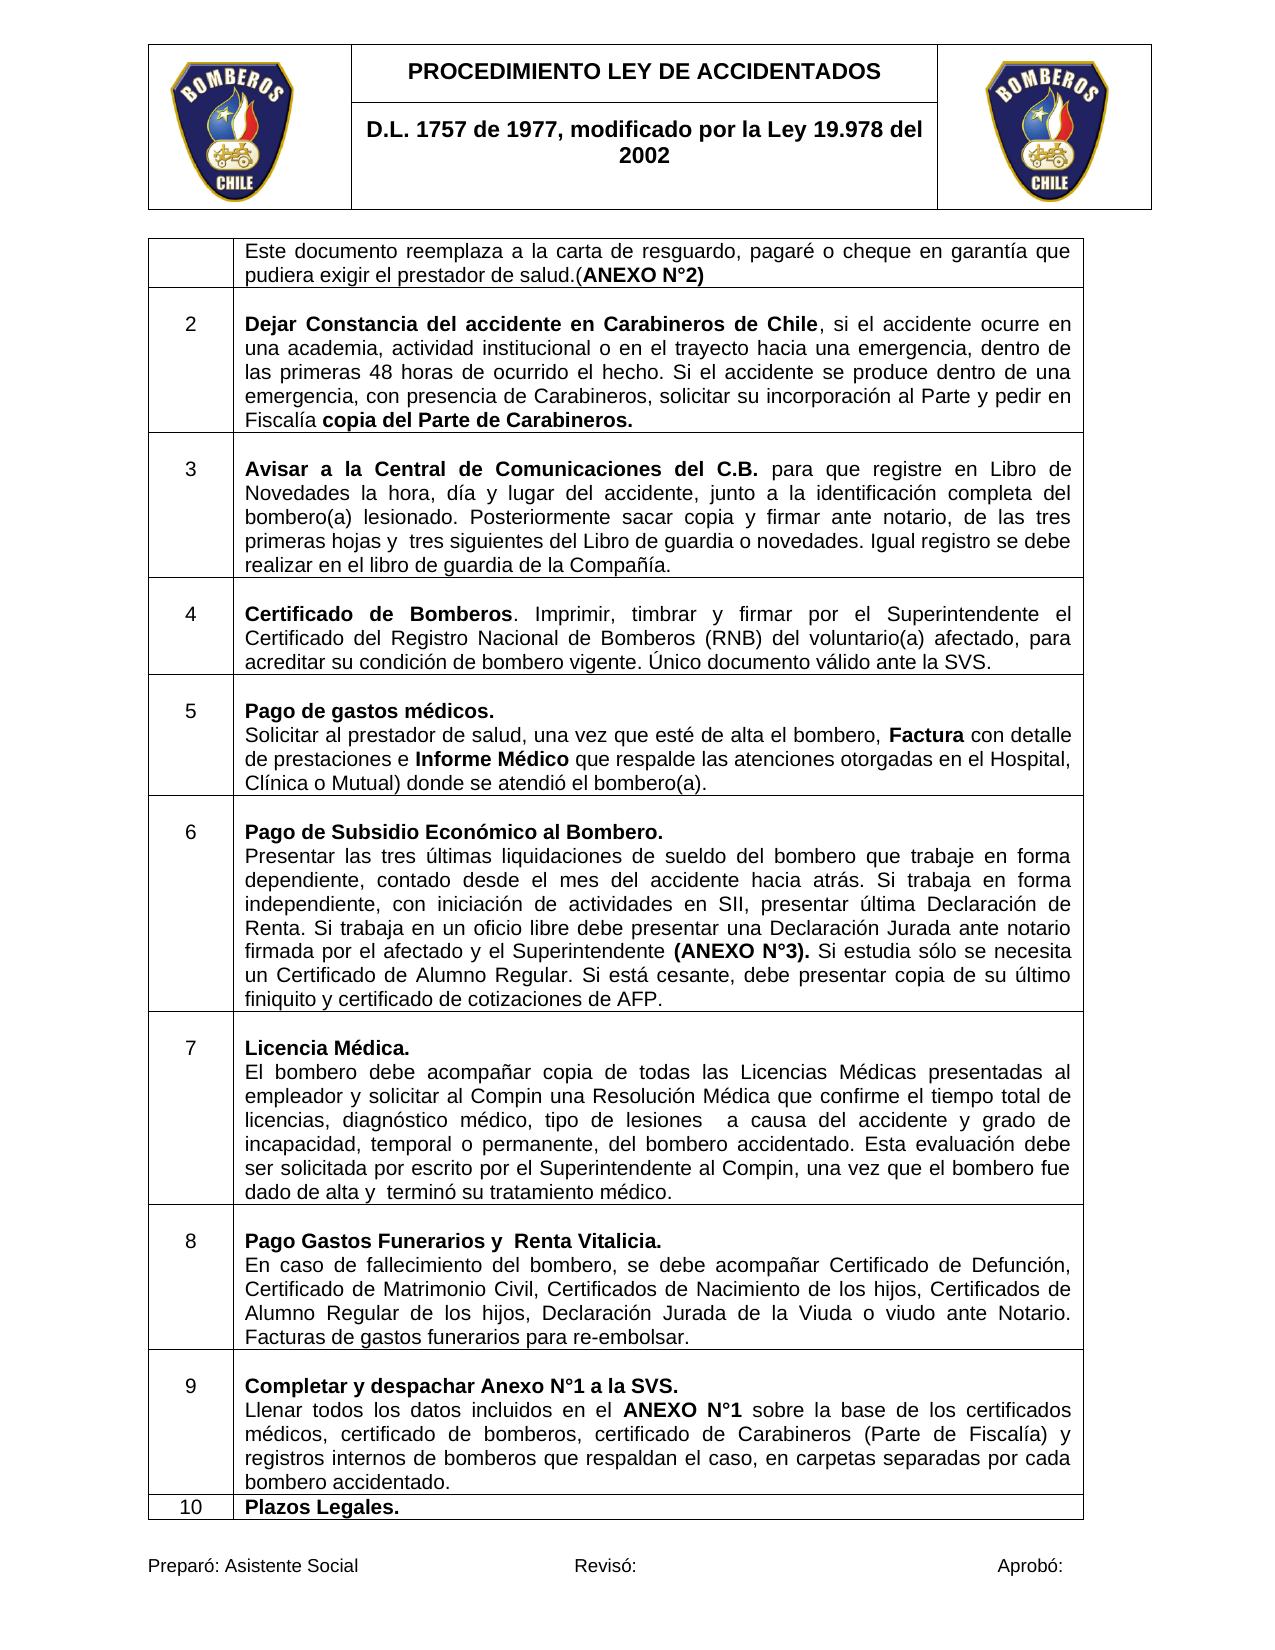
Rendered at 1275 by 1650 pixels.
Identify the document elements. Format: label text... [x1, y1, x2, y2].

table_cell Pago Gastos Funerarios y Renta Vitalicia. En caso de fallecimiento del bombero, se debe acompañar Certificado de Defunción, Certificado de Matrimonio Civil, Certificados de Nacimiento de los hijos, Certificados de Alumno Regular de los hijos, Declaración Jurada de la Viuda o viudo ante Notario. Facturas de gastos funerarios para re-embolsar. [234, 1205, 1083, 1349]
table_cell 10 [149, 1495, 233, 1518]
table_cell 4 [149, 578, 233, 674]
table_cell 2 [149, 288, 233, 432]
table_cell 3 [149, 433, 233, 577]
table_cell 6 [149, 796, 233, 1011]
picture [985, 61, 1109, 202]
table_cell 8 [149, 1205, 233, 1349]
table_cell Completar y despachar Anexo N°1 a la SVS. Llenar todos los datos incluidos en el ANEXO N°1 sobre la base de los certificados médicos, certificado de bomberos, certificado de Carabineros (Parte de Fiscalía) y registros internos de bomberos que respaldan el caso, en carpetas separadas por cada bombero accidentado. [234, 1350, 1083, 1493]
table_cell Certificado de Bomberos. Imprimir, timbrar y firmar por el Superintendente el Certificado del Registro Nacional de Bomberos (RNB) del voluntario(a) afectado, para acreditar su condición de bombero vigente. Único documento válido ante la SVS. [234, 578, 1083, 674]
table_cell 5 [149, 675, 233, 794]
table_cell Dejar Constancia del accidente en Carabineros de Chile, si el accidente ocurre en una academia, actividad institucional o en el trayecto hacia una emergencia, dentro de las primeras 48 horas de ocurrido el hecho. Si el accidente se produce dentro de una emergencia, con presencia de Carabineros, solicitar su incorporación al Parte y pedir en Fiscalía copia del Parte de Carabineros. [234, 288, 1083, 432]
table_cell 9 [149, 1350, 233, 1493]
table_cell Pago de Subsidio Económico al Bombero. Presentar las tres últimas liquidaciones de sueldo del bombero que trabaje en forma dependiente, contado desde el mes del accidente hacia atrás. Si trabaja en forma independiente, con iniciación de actividades en SII, presentar última Declaración de Renta. Si trabaja en un oficio libre debe presentar una Declaración Jurada ante notario firmada por el afectado y el Superintendente (ANEXO N°3). Si estudia sólo se necesita un Certificado de Alumno Regular. Si está cesante, debe presentar copia de su último finiquito y certificado de cotizaciones de AFP. [234, 796, 1083, 1011]
table_cell Pago de gastos médicos. Solicitar al prestador de salud, una vez que esté de alta el bombero, Factura con detalle de prestaciones e Informe Médico que respalde las atenciones otorgadas en el Hospital, Clínica o Mutual) donde se atendió el bombero(a). [234, 675, 1083, 794]
table_cell Licencia Médica. El bombero debe acompañar copia de todas las Licencias Médicas presentadas al empleador y solicitar al Compin una Resolución Médica que confirme el tiempo total de licencias, diagnóstico médico, tipo de lesiones a causa del accidente y grado de incapacidad, temporal o permanente, del bombero accidentado. Esta evaluación debe ser solicitada por escrito por el Superintendente al Compin, una vez que el bombero fue dado de alta y terminó su tratamiento médico. [234, 1012, 1083, 1204]
table_cell Avisar a la Central de Comunicaciones del C.B. para que registre en Libro de Novedades la hora, día y lugar del accidente, junto a la identificación completa del bombero(a) lesionado. Posteriormente sacar copia y firmar ante notario, de las tres primeras hojas y tres siguientes del Libro de guardia o novedades. Igual registro se debe realizar en el libro de guardia de la Compañía. [234, 433, 1083, 577]
picture [170, 62, 294, 202]
table_cell 7 [149, 1012, 233, 1204]
table_header 1 [149, 239, 233, 287]
